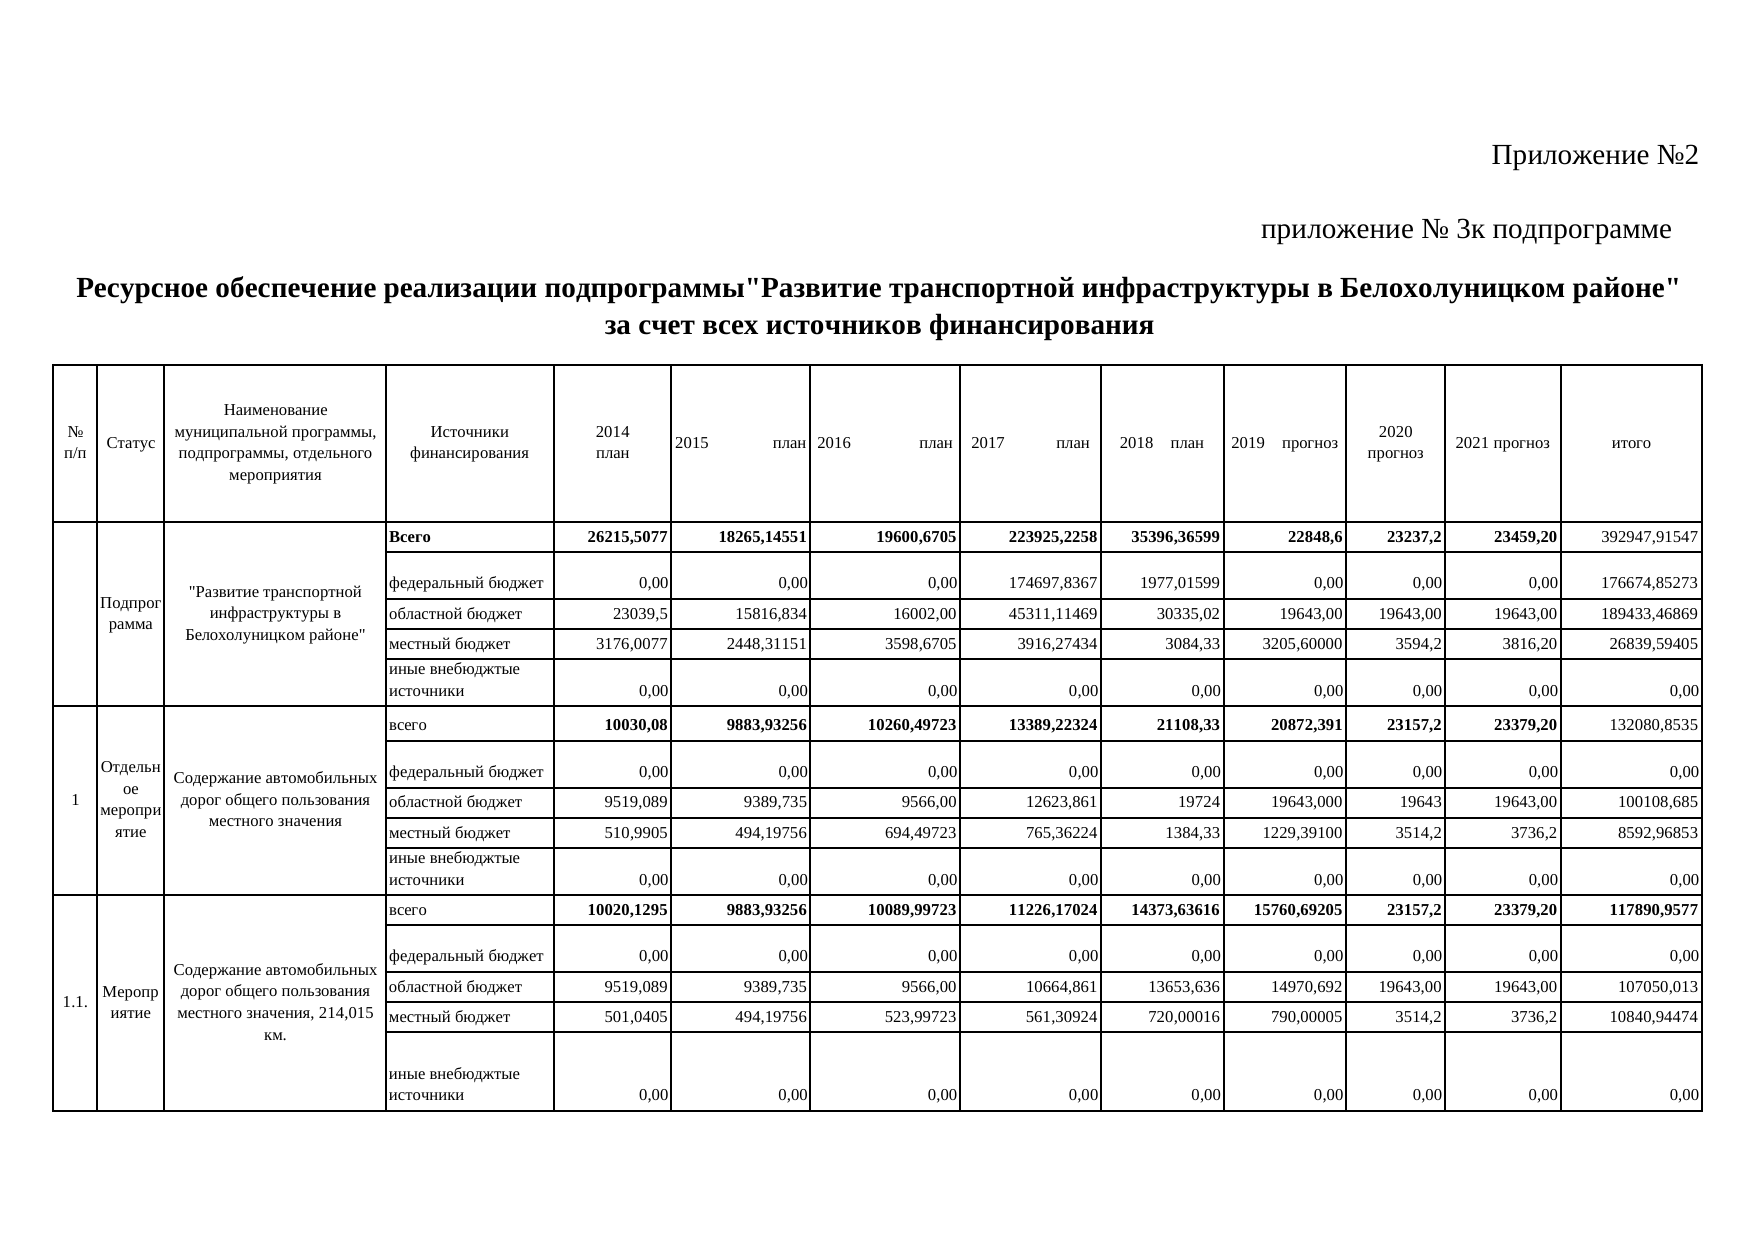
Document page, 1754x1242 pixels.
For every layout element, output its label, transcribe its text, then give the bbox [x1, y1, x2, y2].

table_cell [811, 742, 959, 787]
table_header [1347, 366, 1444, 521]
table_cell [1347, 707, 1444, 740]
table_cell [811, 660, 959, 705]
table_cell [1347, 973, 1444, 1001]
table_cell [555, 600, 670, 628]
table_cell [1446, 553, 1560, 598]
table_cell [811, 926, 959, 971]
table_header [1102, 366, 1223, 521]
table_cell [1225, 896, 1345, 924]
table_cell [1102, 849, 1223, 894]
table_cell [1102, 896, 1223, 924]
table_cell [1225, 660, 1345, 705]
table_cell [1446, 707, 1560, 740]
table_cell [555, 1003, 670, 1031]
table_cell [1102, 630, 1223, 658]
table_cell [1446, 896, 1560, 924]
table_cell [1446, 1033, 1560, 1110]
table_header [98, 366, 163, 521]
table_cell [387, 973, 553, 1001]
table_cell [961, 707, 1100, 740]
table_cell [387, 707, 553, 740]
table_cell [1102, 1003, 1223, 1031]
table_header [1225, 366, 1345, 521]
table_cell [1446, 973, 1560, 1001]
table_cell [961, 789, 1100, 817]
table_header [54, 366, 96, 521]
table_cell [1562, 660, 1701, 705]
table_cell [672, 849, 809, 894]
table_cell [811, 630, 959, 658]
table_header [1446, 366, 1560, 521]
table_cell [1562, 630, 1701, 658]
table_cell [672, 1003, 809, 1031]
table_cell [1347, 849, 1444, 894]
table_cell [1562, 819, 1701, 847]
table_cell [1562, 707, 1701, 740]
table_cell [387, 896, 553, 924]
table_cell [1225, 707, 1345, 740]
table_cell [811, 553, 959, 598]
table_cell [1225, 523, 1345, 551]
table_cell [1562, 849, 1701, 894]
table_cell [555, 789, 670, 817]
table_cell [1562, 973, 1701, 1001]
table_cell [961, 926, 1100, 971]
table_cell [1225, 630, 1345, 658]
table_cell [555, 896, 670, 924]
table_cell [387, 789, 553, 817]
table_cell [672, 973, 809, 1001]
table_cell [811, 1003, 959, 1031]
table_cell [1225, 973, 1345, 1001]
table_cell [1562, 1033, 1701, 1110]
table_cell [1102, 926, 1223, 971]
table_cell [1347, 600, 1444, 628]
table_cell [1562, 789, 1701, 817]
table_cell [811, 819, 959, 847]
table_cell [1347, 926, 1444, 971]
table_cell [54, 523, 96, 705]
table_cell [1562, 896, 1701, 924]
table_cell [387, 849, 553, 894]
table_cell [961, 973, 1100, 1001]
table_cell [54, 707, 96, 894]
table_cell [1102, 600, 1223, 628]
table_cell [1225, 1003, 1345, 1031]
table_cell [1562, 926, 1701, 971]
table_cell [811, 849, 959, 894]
subtitle Ресурсное обеспечение реализации подпрограммы"Развитие транспортной инфраструктуры в Белохолуницком районе" за счет всех источников финансирования [76, 271, 1684, 340]
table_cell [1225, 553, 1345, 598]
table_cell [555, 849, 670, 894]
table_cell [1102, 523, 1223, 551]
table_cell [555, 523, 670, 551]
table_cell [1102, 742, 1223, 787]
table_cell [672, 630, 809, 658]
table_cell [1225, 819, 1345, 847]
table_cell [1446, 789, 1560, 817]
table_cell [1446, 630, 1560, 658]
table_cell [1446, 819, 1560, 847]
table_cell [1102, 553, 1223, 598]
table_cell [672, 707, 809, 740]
text приложение № 3к подпрограмме [44, 211, 1672, 244]
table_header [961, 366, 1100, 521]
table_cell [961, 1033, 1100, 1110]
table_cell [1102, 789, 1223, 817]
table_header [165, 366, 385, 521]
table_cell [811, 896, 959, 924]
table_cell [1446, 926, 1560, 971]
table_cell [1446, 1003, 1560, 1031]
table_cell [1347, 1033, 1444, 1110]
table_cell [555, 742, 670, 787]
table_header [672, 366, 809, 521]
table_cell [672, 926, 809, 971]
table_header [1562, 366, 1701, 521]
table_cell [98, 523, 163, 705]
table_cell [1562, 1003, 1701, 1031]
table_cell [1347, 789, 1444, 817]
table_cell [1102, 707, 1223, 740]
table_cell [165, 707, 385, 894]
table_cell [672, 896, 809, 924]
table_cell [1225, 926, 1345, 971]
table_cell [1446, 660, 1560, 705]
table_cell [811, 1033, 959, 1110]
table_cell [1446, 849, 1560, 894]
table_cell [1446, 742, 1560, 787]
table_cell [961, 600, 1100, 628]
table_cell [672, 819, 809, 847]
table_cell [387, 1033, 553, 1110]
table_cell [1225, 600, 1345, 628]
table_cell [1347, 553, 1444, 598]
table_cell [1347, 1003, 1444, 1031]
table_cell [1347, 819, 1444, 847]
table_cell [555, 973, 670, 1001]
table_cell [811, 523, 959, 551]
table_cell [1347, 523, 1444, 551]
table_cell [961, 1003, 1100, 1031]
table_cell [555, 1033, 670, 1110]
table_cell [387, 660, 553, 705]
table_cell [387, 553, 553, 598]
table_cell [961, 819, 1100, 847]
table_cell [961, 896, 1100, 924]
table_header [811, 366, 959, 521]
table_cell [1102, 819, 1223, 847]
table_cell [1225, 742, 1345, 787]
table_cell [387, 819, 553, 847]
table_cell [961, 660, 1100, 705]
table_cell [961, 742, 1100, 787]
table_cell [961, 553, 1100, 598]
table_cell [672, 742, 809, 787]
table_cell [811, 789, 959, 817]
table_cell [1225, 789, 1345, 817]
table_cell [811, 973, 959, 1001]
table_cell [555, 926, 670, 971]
text Приложение №2 [44, 137, 1699, 171]
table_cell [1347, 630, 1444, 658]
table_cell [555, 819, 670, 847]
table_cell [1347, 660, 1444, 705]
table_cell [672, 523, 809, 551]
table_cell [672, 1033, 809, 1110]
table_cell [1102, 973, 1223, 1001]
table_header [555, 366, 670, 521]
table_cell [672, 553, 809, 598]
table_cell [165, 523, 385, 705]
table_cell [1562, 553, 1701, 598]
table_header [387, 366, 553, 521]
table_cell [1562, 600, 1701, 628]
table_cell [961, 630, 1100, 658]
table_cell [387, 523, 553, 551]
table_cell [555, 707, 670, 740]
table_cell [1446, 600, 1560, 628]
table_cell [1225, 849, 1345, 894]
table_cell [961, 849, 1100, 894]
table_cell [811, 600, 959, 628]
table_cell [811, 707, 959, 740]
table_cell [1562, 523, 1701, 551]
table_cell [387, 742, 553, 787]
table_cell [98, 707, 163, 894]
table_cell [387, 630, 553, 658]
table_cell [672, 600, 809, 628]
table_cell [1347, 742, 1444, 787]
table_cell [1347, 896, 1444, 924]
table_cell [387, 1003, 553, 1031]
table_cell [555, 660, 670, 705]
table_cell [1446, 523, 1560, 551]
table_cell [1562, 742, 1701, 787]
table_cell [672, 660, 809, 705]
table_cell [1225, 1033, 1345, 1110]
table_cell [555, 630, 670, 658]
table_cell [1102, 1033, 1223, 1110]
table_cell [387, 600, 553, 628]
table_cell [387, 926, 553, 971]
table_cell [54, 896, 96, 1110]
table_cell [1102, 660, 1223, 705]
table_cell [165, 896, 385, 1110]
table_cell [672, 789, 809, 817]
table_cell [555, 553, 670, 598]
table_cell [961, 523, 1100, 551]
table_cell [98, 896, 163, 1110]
